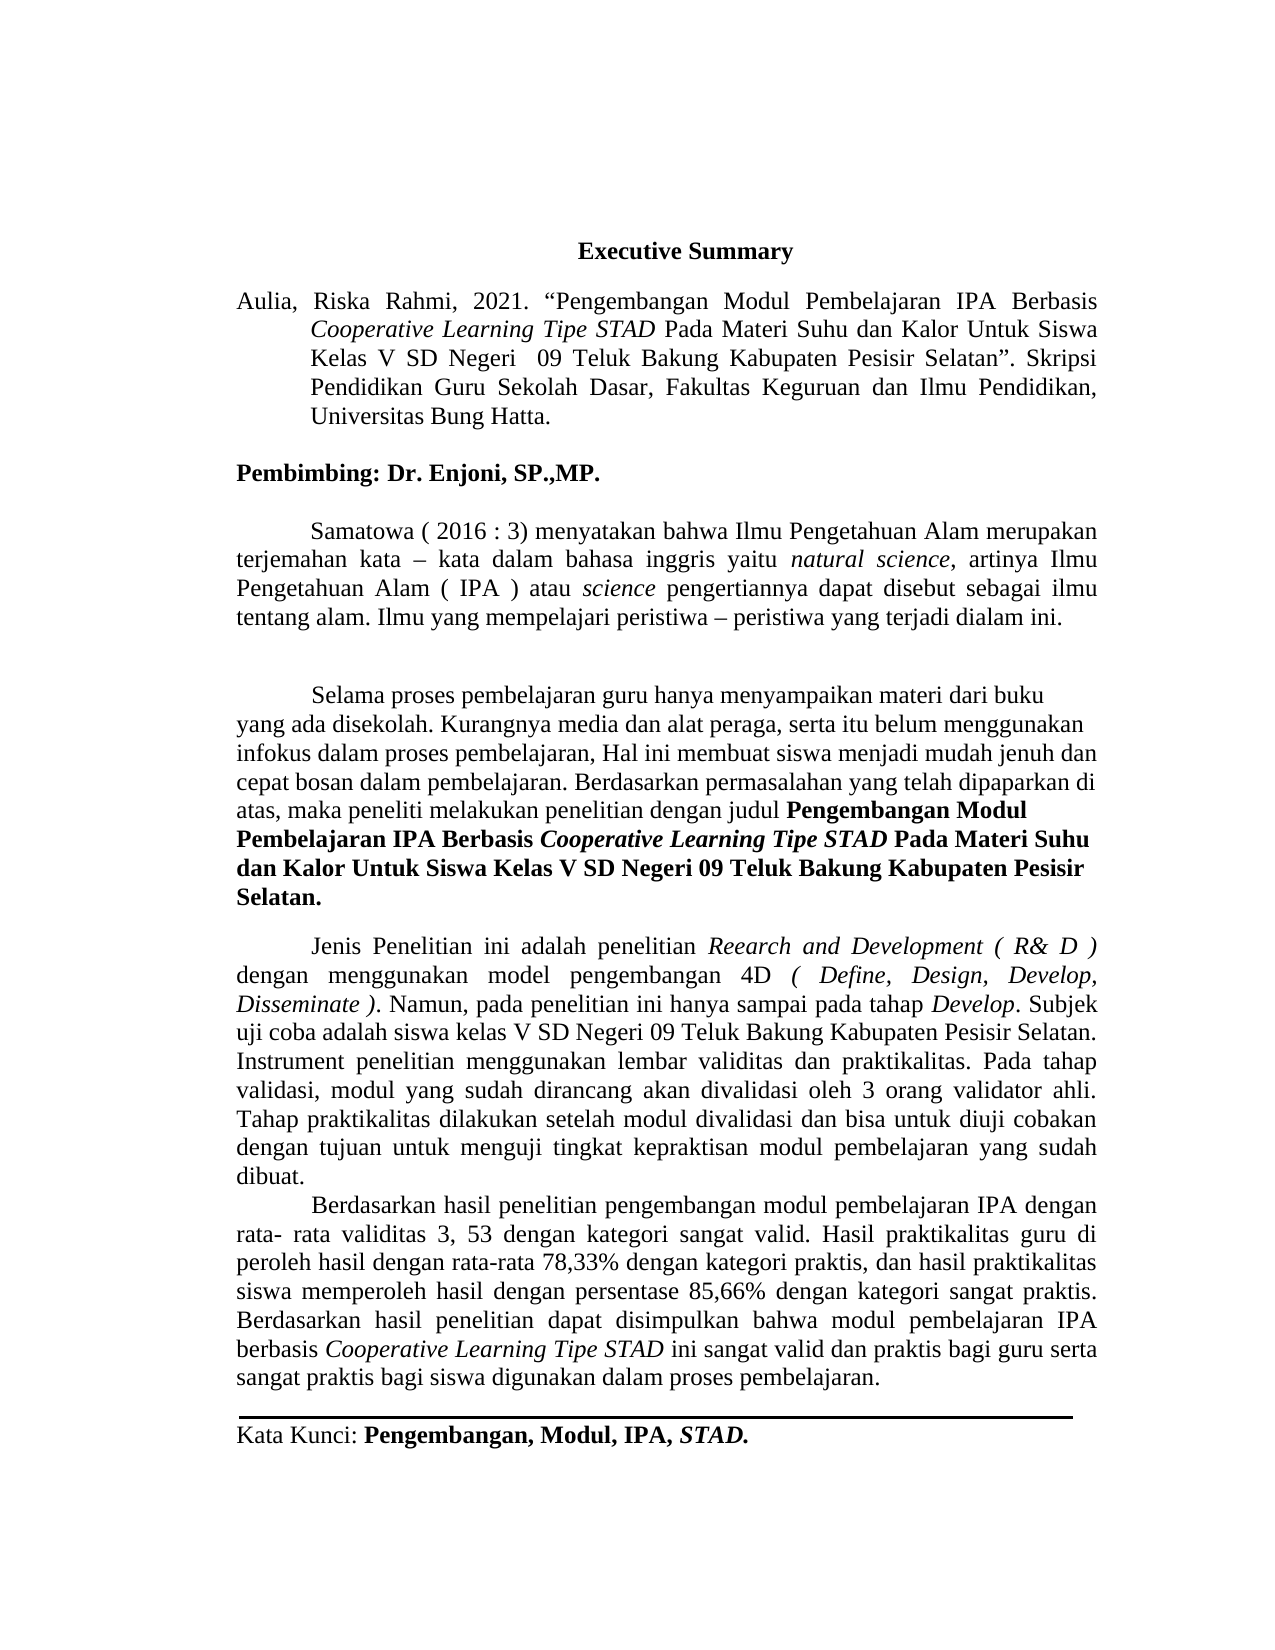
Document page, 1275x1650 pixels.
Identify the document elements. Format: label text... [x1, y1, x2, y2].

text Samatowa ( 2016 : 3) menyatakan bahwa Ilmu Pengetahuan Alam merupakan terjemahan kata – kata dalam bahasa inggris yaitu natural science, artinya Ilmu Pengetahuan Alam ( IPA ) atau science pengertiannya dapat disebut sebagai ilmu tentang alam. Ilmu yang mempelajari peristiwa – peristiwa yang terjadi dialam ini. [236, 516, 1098, 631]
text Pembimbing: Dr. Enjoni, SP.,MP. [236, 458, 1098, 487]
list Kata Kunci: Pengembangan, Modul, IPA, STAD. [236, 1420, 1098, 1449]
list Berdasarkan hasil penelitian pengembangan modul pembelajaran IPA dengan rata- rata validitas 3, 53 dengan kategori sangat valid. Hasil praktikalitas guru di peroleh hasil dengan rata-rata 78,33% dengan kategori praktis, dan hasil praktikalitas siswa memperoleh hasil dengan persentase 85,66% dengan kategori sangat praktis. Berdasarkan hasil penelitian dapat disimpulkan bahwa modul pembelajaran IPA berbasis Cooperative Learning Tipe STAD ini sangat valid dan praktis bagi guru serta sangat praktis bagi siswa digunakan dalam proses pembelajaran. [236, 1190, 1098, 1391]
list Jenis Penelitian ini adalah penelitian Reearch and Development ( R& D ) dengan menggunakan model pengembangan 4D ( Define, Design, Develop, Disseminate ). Namun, pada penelitian ini hanya sampai pada tahap Develop. Subjek uji coba adalah siswa kelas V SD Negeri 09 Teluk Bakung Kabupaten Pesisir Selatan. Instrument penelitian menggunakan lembar validitas dan praktikalitas. Pada tahap validasi, modul yang sudah dirancang akan divalidasi oleh 3 orang validator ahli. Tahap praktikalitas dilakukan setelah modul divalidasi dan bisa untuk diuji cobakan dengan tujuan untuk menguji tingkat kepraktisan modul pembelajaran yang sudah dibuat. [236, 931, 1098, 1190]
text Selama proses pembelajaran guru hanya menyampaikan materi dari buku yang ada disekolah. Kurangnya media dan alat peraga, serta itu belum menggunakan infokus dalam proses pembelajaran, Hal ini membuat siswa menjadi mudah jenuh dan cepat bosan dalam pembelajaran. Berdasarkan permasalahan yang telah dipaparkan di atas, maka peneliti melakukan penelitian dengan judul Pengembangan Modul Pembelajaran IPA Berbasis Cooperative Learning Tipe STAD Pada Materi Suhu dan Kalor Untuk Siswa Kelas V SD Negeri 09 Teluk Bakung Kabupaten Pesisir Selatan. [236, 680, 1098, 910]
text Aulia, Riska Rahmi, 2021. “Pengembangan Modul Pembelajaran IPA Berbasis Cooperative Learning Tipe STAD Pada Materi Suhu dan Kalor Untuk Siswa Kelas V SD Negeri 09 Teluk Bakung Kabupaten Pesisir Selatan”. Skripsi Pendidikan Guru Sekolah Dasar, Fakultas Keguruan dan Ilmu Pendidikan, Universitas Bung Hatta. [236, 286, 1098, 429]
text Executive Summary [273, 236, 1098, 265]
